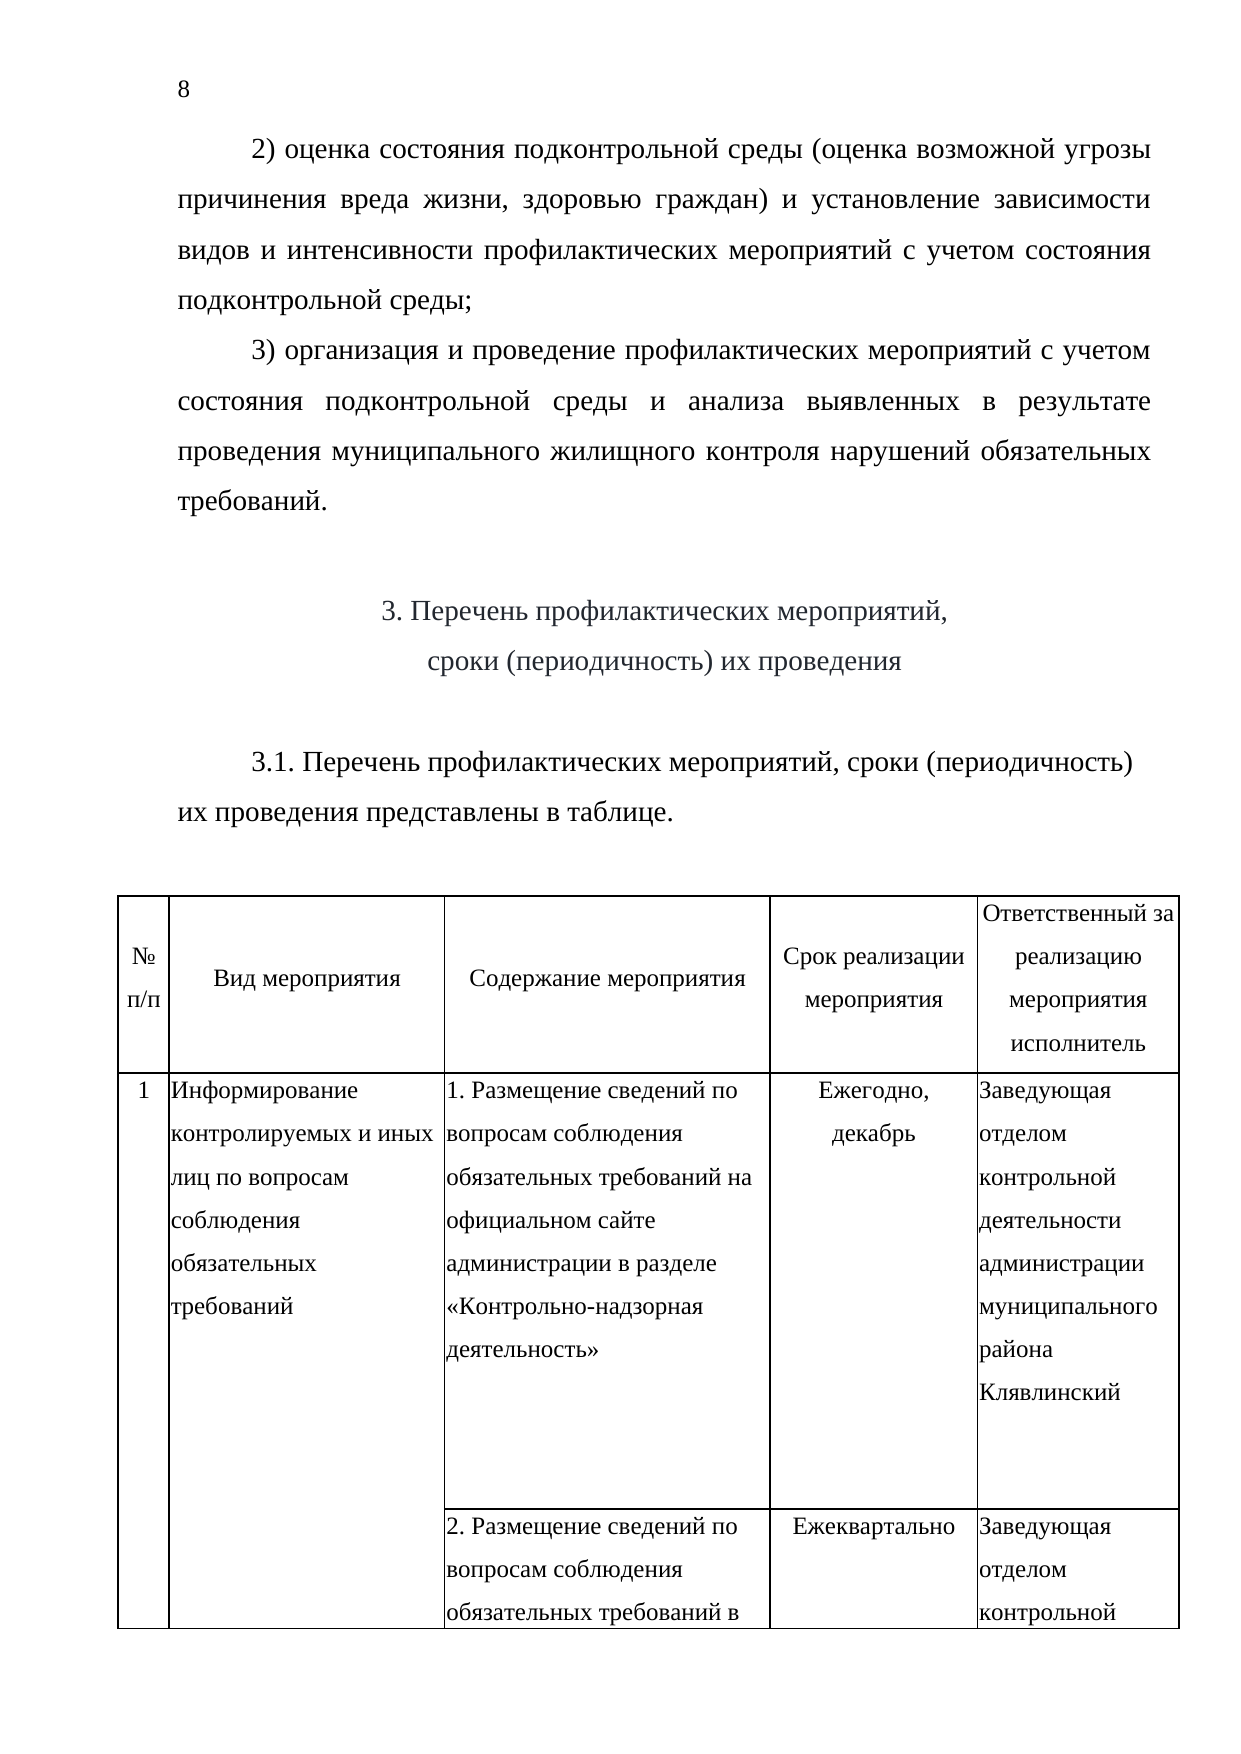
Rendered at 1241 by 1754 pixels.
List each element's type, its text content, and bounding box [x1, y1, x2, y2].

table_header Вид мероприятия [170, 897, 444, 1072]
table_cell Заведующая отделом контрольной деятельности администрации муниципального района Клявлинский [978, 1074, 1178, 1508]
table_header Ответственный за реализацию мероприятия исполнитель [978, 897, 1178, 1072]
table_header № п/п [119, 897, 168, 1072]
text 3. Перечень профилактических мероприятий, [177, 593, 1152, 627]
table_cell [978, 1510, 1178, 1628]
table_header Срок реализации мероприятия [771, 897, 977, 1072]
text 2) оценка состояния подконтрольной среды (оценка возможной угрозы причинения вреда жизни, здоровью граждан) и установление зависимости видов и интенсивности профилактических мероприятий с учетом состояния подконтрольной среды; [177, 131, 1152, 316]
table_cell Ежегодно, декабрь [771, 1074, 977, 1508]
table_header Содержание мероприятия [445, 897, 769, 1072]
text сроки (периодичность) их проведения [177, 643, 1152, 677]
table_cell Ежеквартально [771, 1510, 977, 1628]
text 3) организация и проведение профилактических мероприятий с учетом состояния подконтрольной среды и анализа выявленных в результате проведения муниципального жилищного контроля нарушений обязательных требований. [177, 332, 1152, 517]
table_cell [445, 1510, 769, 1628]
table_cell 1. Размещение сведений по вопросам соблюдения обязательных требований на официальном сайте администрации в разделе «Контрольно-надзорная деятельность» [445, 1074, 769, 1508]
text 3.1. Перечень профилактических мероприятий, сроки (периодичность) их проведения представлены в таблице. [177, 744, 1152, 828]
table_cell Информирование контролируемых и иных лиц по вопросам соблюдения обязательных требований [170, 1074, 444, 1628]
table_cell 1 [119, 1074, 168, 1628]
